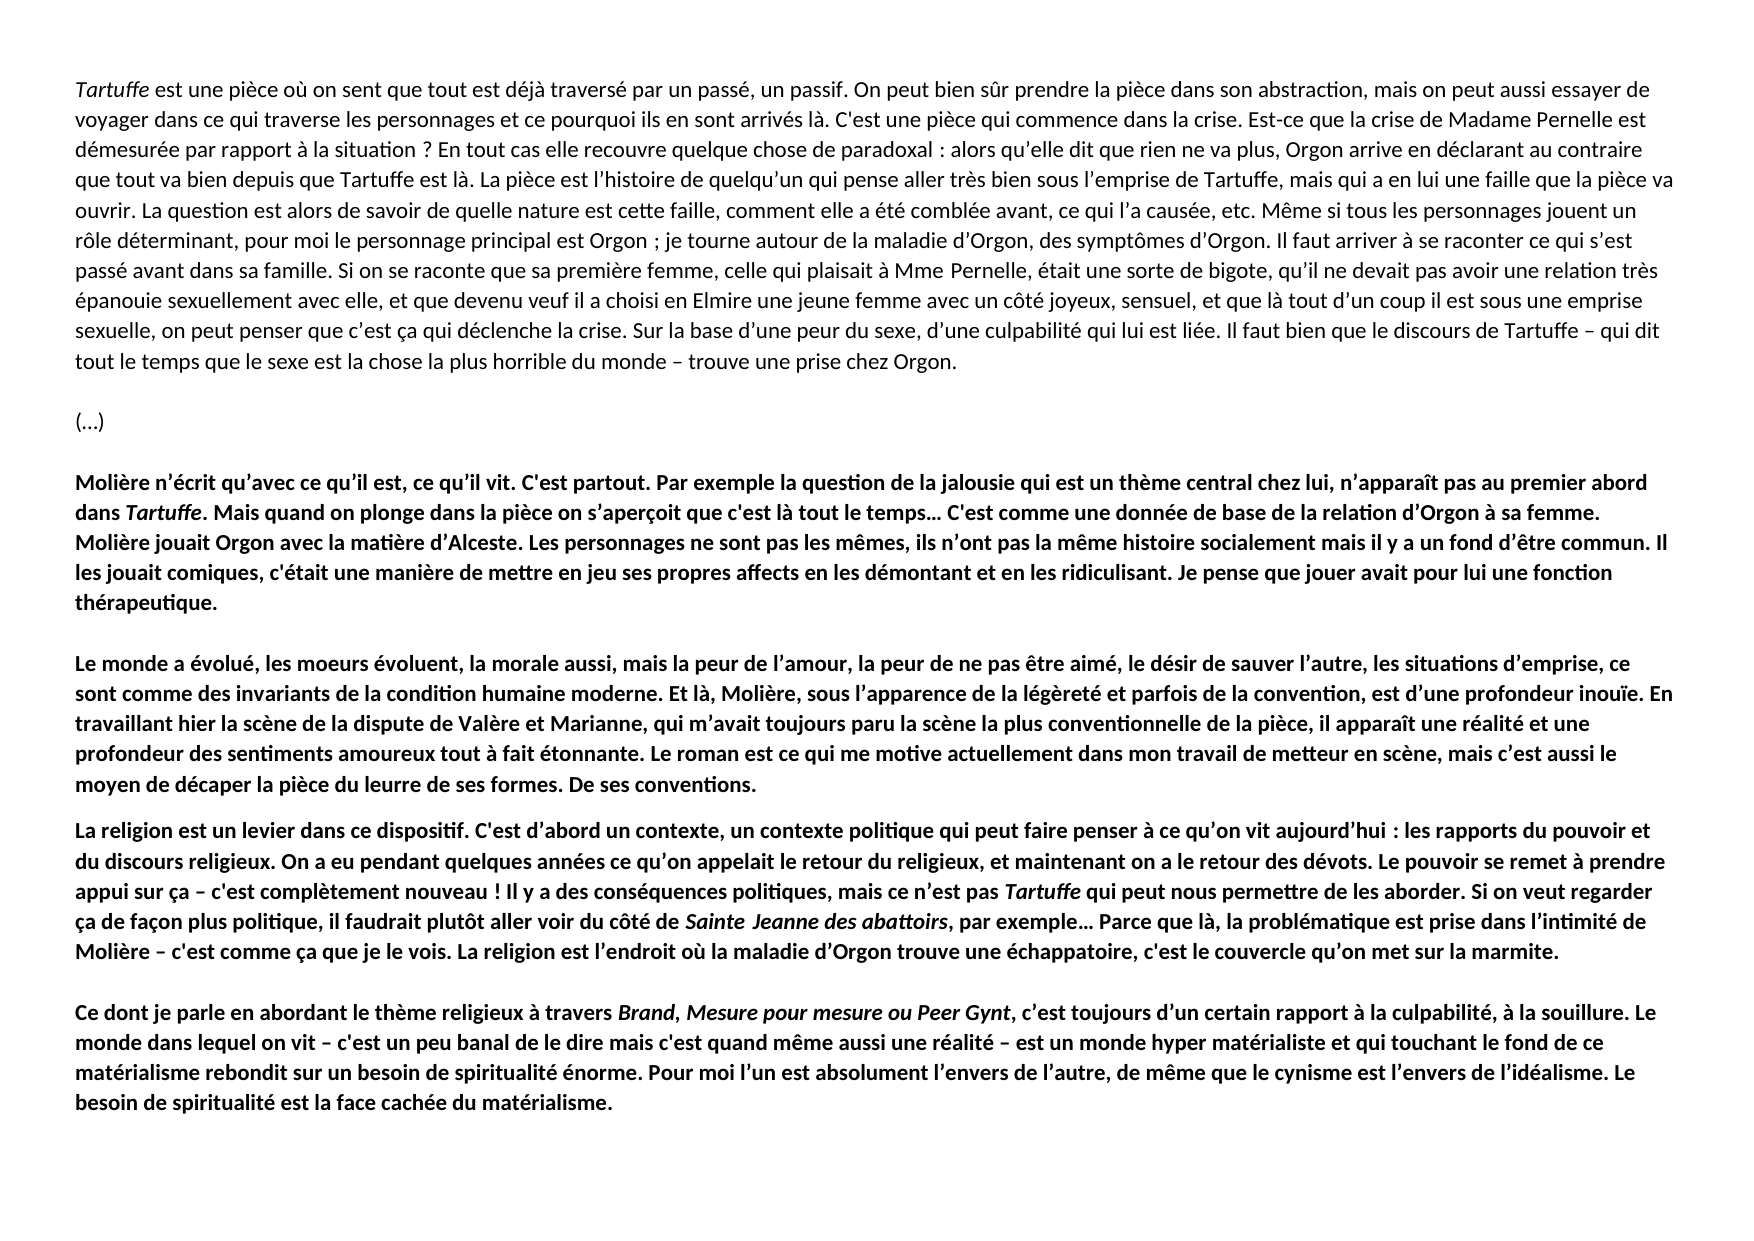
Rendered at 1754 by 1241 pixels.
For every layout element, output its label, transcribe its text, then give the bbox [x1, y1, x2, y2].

text Tartuffe est une pièce où on sent que tout est déjà traversé par un passé, un passif. On peut bien sûr prendre la pièce dans son abstraction, mais on peut aussi essayer de voyager dans ce qui traverse les personnages et ce pourquoi ils en sont arrivés là. C'est une pièce qui commence dans la crise. Est-ce que la crise de Madame Pernelle est démesurée par rapport à la situation ? En tout cas elle recouvre quelque chose de paradoxal : alors qu’elle dit que rien ne va plus, Orgon arrive en déclarant au contraire que tout va bien depuis que Tartuffe est là. La pièce est l’histoire de quelqu’un qui pense aller très bien sous l’emprise de Tartuffe, mais qui a en lui une faille que la pièce va ouvrir. La question est alors de savoir de quelle nature est cette faille, comment elle a été comblée avant, ce qui l’a causée, etc. Même si tous les personnages jouent un rôle déterminant, pour moi le personnage principal est Orgon ; je tourne autour de la maladie d’Orgon, des symptômes d’Orgon. Il faut arriver à se raconter ce qui s’est passé avant dans sa famille. Si on se raconte que sa première femme, celle qui plaisait à Mme Pernelle, était une sorte de bigote, qu’il ne devait pas avoir une relation très épanouie sexuellement avec elle, et que devenu veuf il a choisi en Elmire une jeune femme avec un côté joyeux, sensuel, et que là tout d’un coup il est sous une emprise sexuelle, on peut penser que c’est ça qui déclenche la crise. Sur la base d’une peur du sexe, d’une culpabilité qui lui est liée. Il faut bien que le discours de Tartuffe – qui dit tout le temps que le sexe est la chose la plus horrible du monde – trouve une prise chez Orgon. (…) Molière n’écrit qu’avec ce qu’il est, ce qu’il vit. C'est partout. Par exemple la question de la jalousie qui est un thème central chez lui, n’apparaît pas au premier abord dans Tartuffe. Mais quand on plonge dans la pièce on s’aperçoit que c'est là tout le temps… C'est comme une donnée de base de la relation d’Orgon à sa femme. Molière jouait Orgon avec la matière d’Alceste. Les personnages ne sont pas les mêmes, ils n’ont pas la même histoire socialement mais il y a un fond d’être commun. Il les jouait comiques, c'était une manière de mettre en jeu ses propres affects en les démontant et en les ridiculisant. Je pense que jouer avait pour lui une fonction thérapeutique. Le monde a évolué, les moeurs évoluent, la morale aussi, mais la peur de l’amour, la peur de ne pas être aimé, le désir de sauver l’autre, les situations d’emprise, ce sont comme des invariants de la condition humaine moderne. Et là, Molière, sous l’apparence de la légèreté et parfois de la convention, est d’une profondeur inouïe. En travaillant hier la scène de la dispute de Valère et Marianne, qui m’avait toujours paru la scène la plus conventionnelle de la pièce, il apparaît une réalité et une profondeur des sentiments amoureux tout à fait étonnante. Le roman est ce qui me motive actuellement dans mon travail de metteur en scène, mais c’est aussi le moyen de décaper la pièce du leurre de ses formes. De ses conventions. [75, 75, 1679, 798]
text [75, 817, 1679, 1147]
